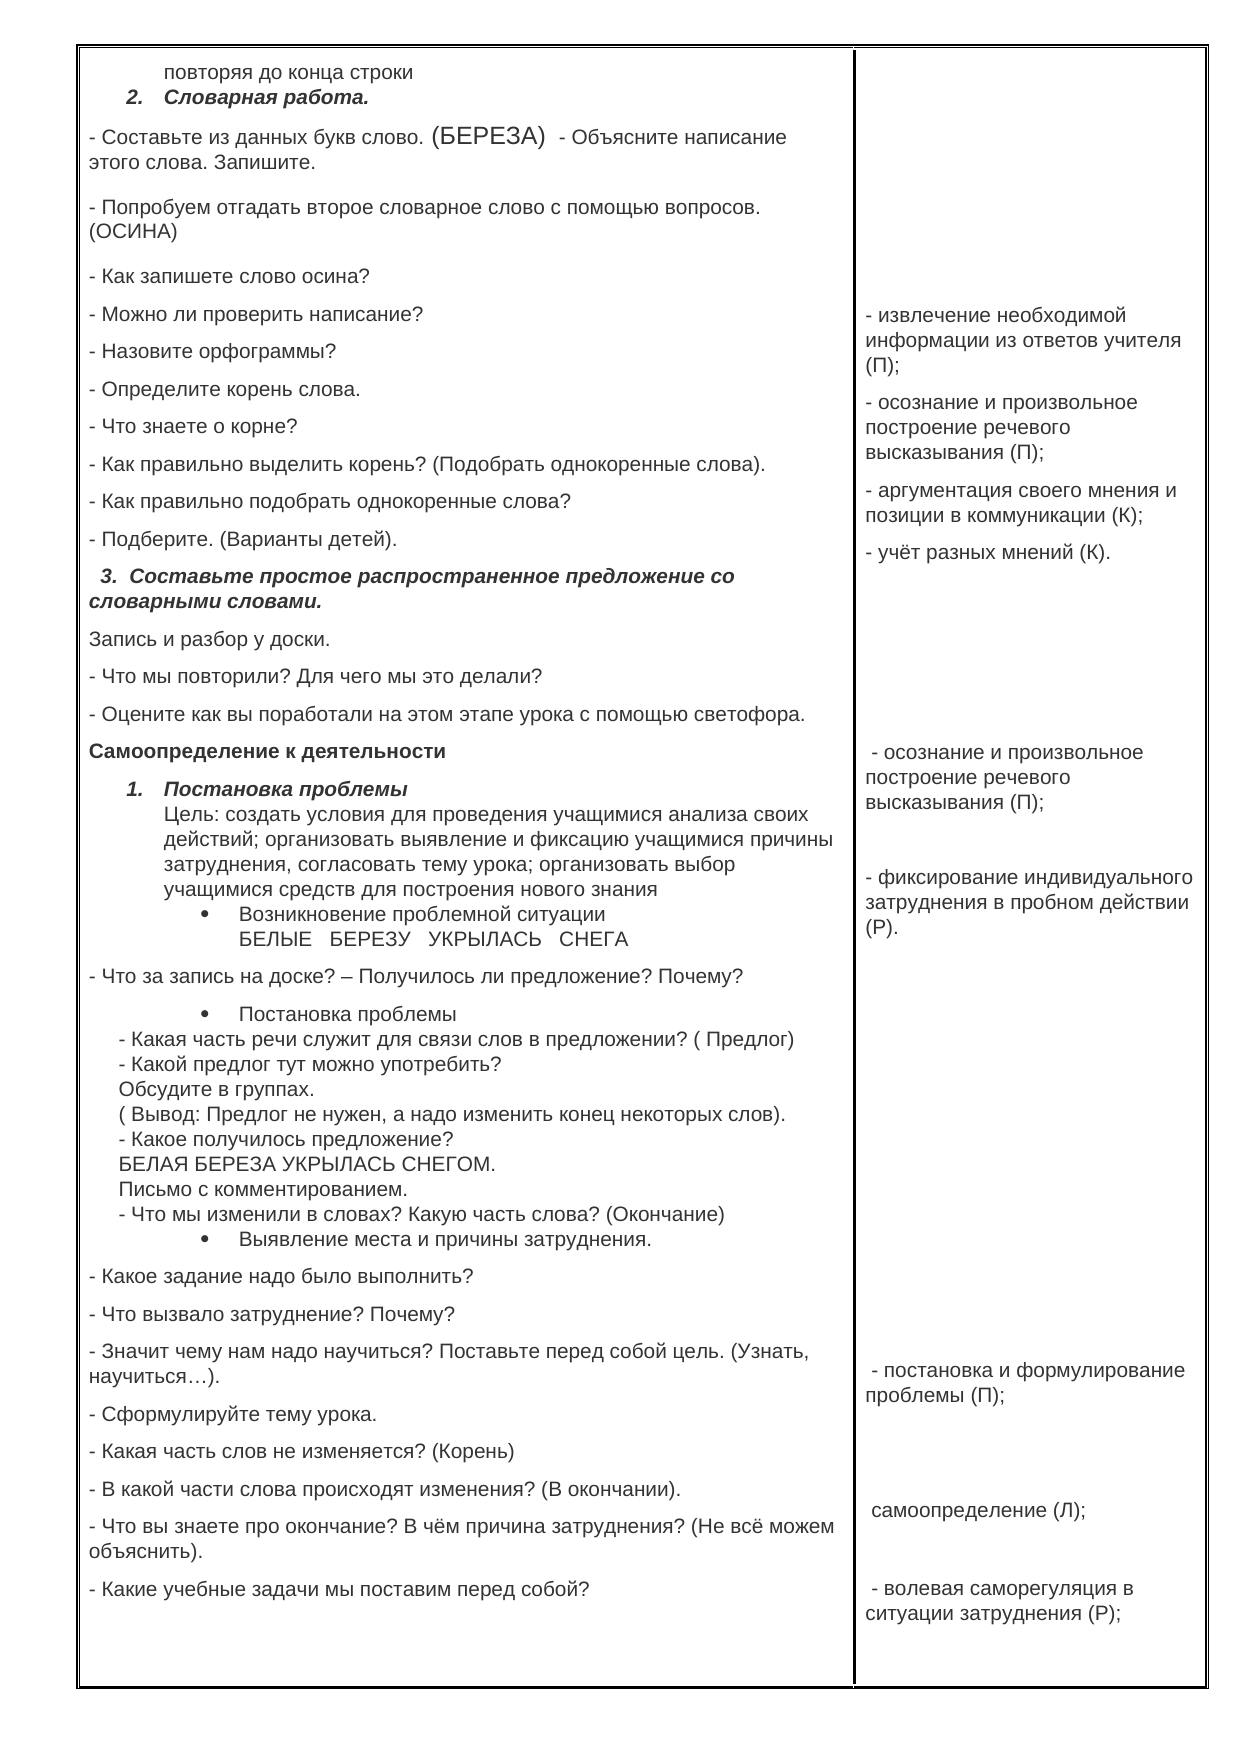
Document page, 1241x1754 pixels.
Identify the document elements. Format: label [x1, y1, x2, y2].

table_cell [854, 48, 1205, 1686]
table_cell [80, 46, 854, 1686]
